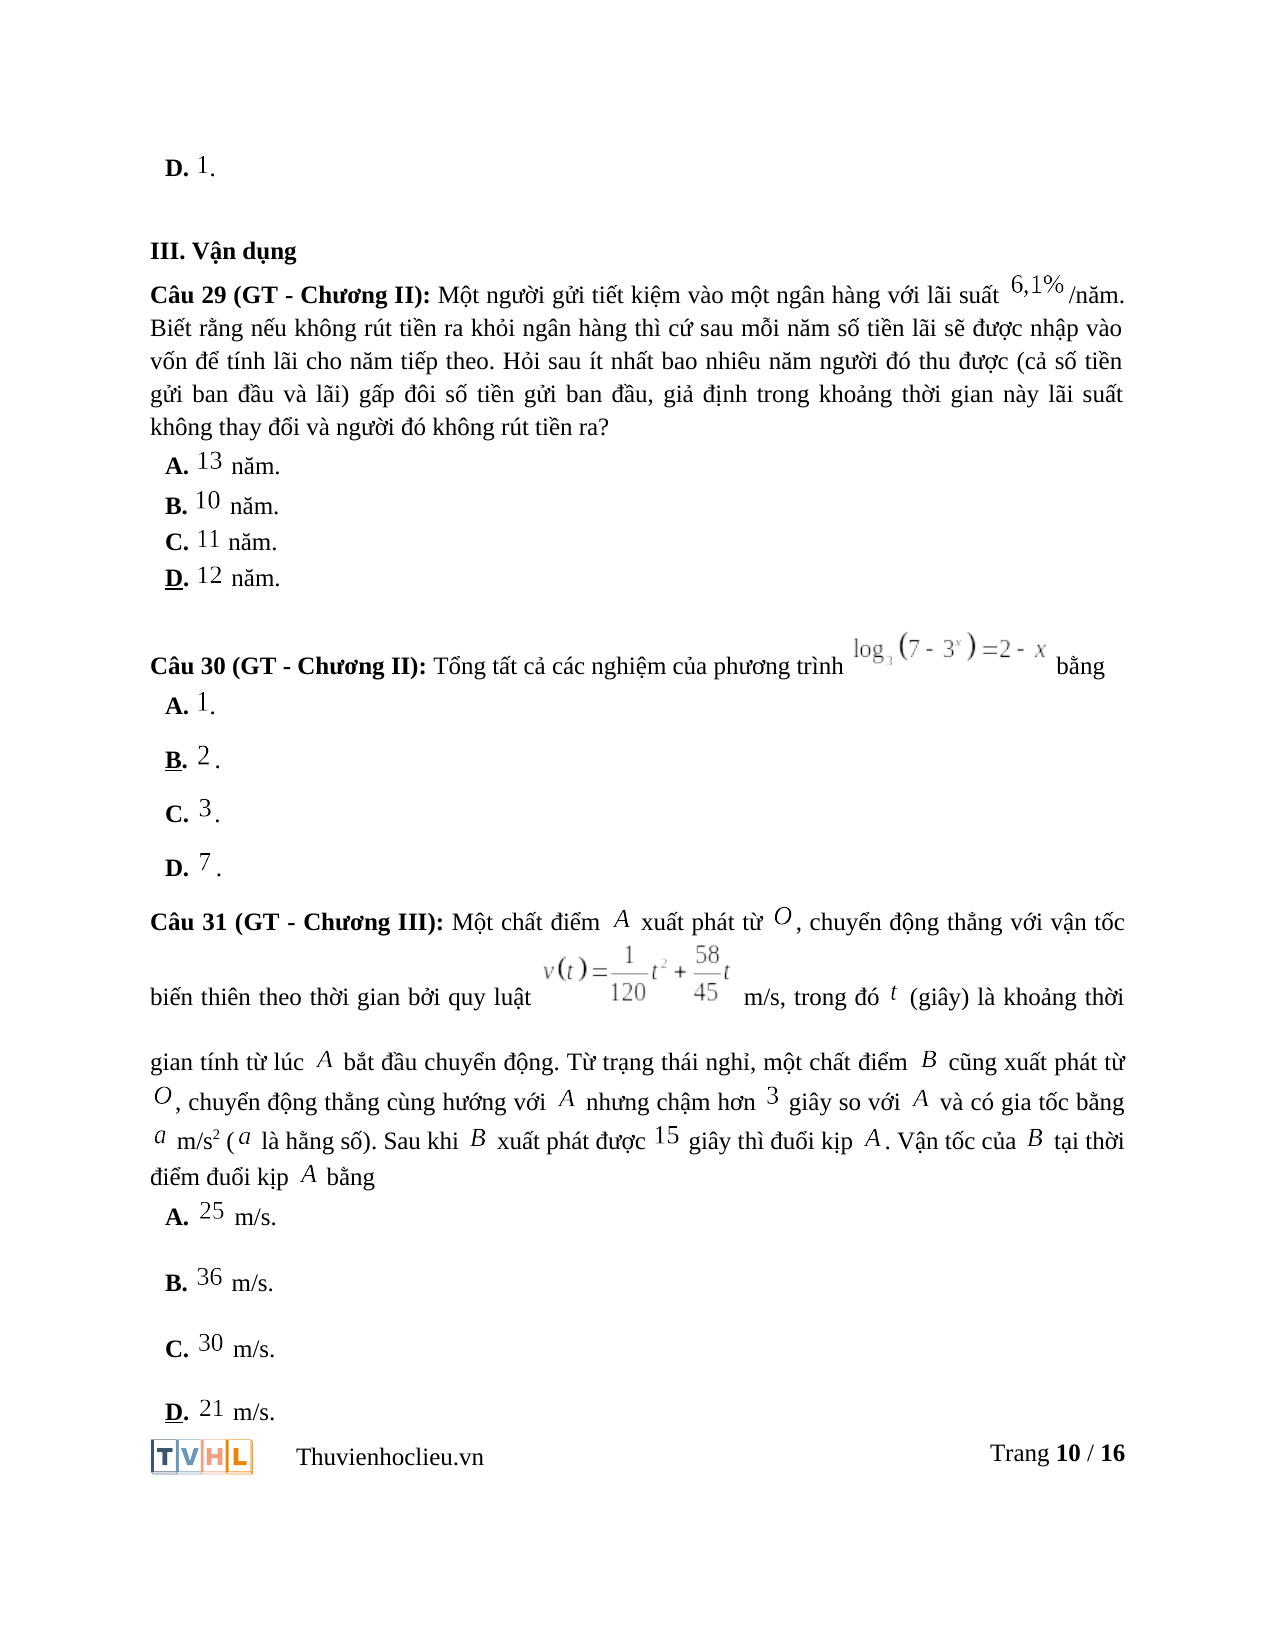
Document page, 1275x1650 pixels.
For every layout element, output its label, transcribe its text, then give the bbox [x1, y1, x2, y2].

text B. m/s. [165, 1261, 1125, 1319]
text Câu 31 (GT - Chương III): Một chất điểm xuất phát từ , chuyển động thẳng với vận tốc biến thiên theo thời gian bởi quy luật m/s, trong đó (giây) là khoảng thời gian tính từ lúc bắt đầu chuyển động. Từ trạng thái nghỉ, một chất điểm cũng xuất phát từ , chuyển động thẳng cùng hướng với nhưng chậm hơn giây so với và có gia tốc bằng m/s2 ( là hằng số). Sau khi xuất phát được giây thì đuổi kịp . Vận tốc của tại thời điểm đuổi kịp bằng [150, 901, 1125, 1191]
text Câu 29 (GT - Chương II): Một người gửi tiết kiệm vào một ngân hàng với lãi suất /năm. Biết rằng nếu không rút tiền ra khỏi ngân hàng thì cứ sau mỗi năm số tiền lãi sẽ được nhập vào vốn để tính lãi cho năm tiếp theo. Hỏi sau ít nhất bao nhiêu năm người đó thu được (cả số tiền gửi ban đầu và lãi) gấp đôi số tiền gửi ban đầu, giả định trong khoảng thời gian này lãi suất không thay đổi và người đó không rút tiền ra? [150, 269, 1125, 441]
text III. Vận dụng [150, 236, 1125, 265]
text Câu 30 (GT - Chương II): Tổng tất cả các nghiệm của phương trình bằng [150, 629, 1125, 680]
text D. m/s. [165, 1393, 1125, 1425]
text D. năm. [165, 560, 1125, 592]
text D. . [165, 847, 1125, 882]
text D. . [150, 150, 1157, 182]
text A. . [165, 684, 1125, 719]
picture [150, 1437, 254, 1476]
text A. năm. [165, 445, 1125, 480]
text B. . [165, 738, 1125, 773]
text C. . [165, 792, 1125, 828]
text C. năm. [165, 524, 1125, 556]
text A. m/s. [165, 1195, 1125, 1253]
text C. m/s. [165, 1327, 1125, 1385]
text B. năm. [165, 484, 1125, 519]
